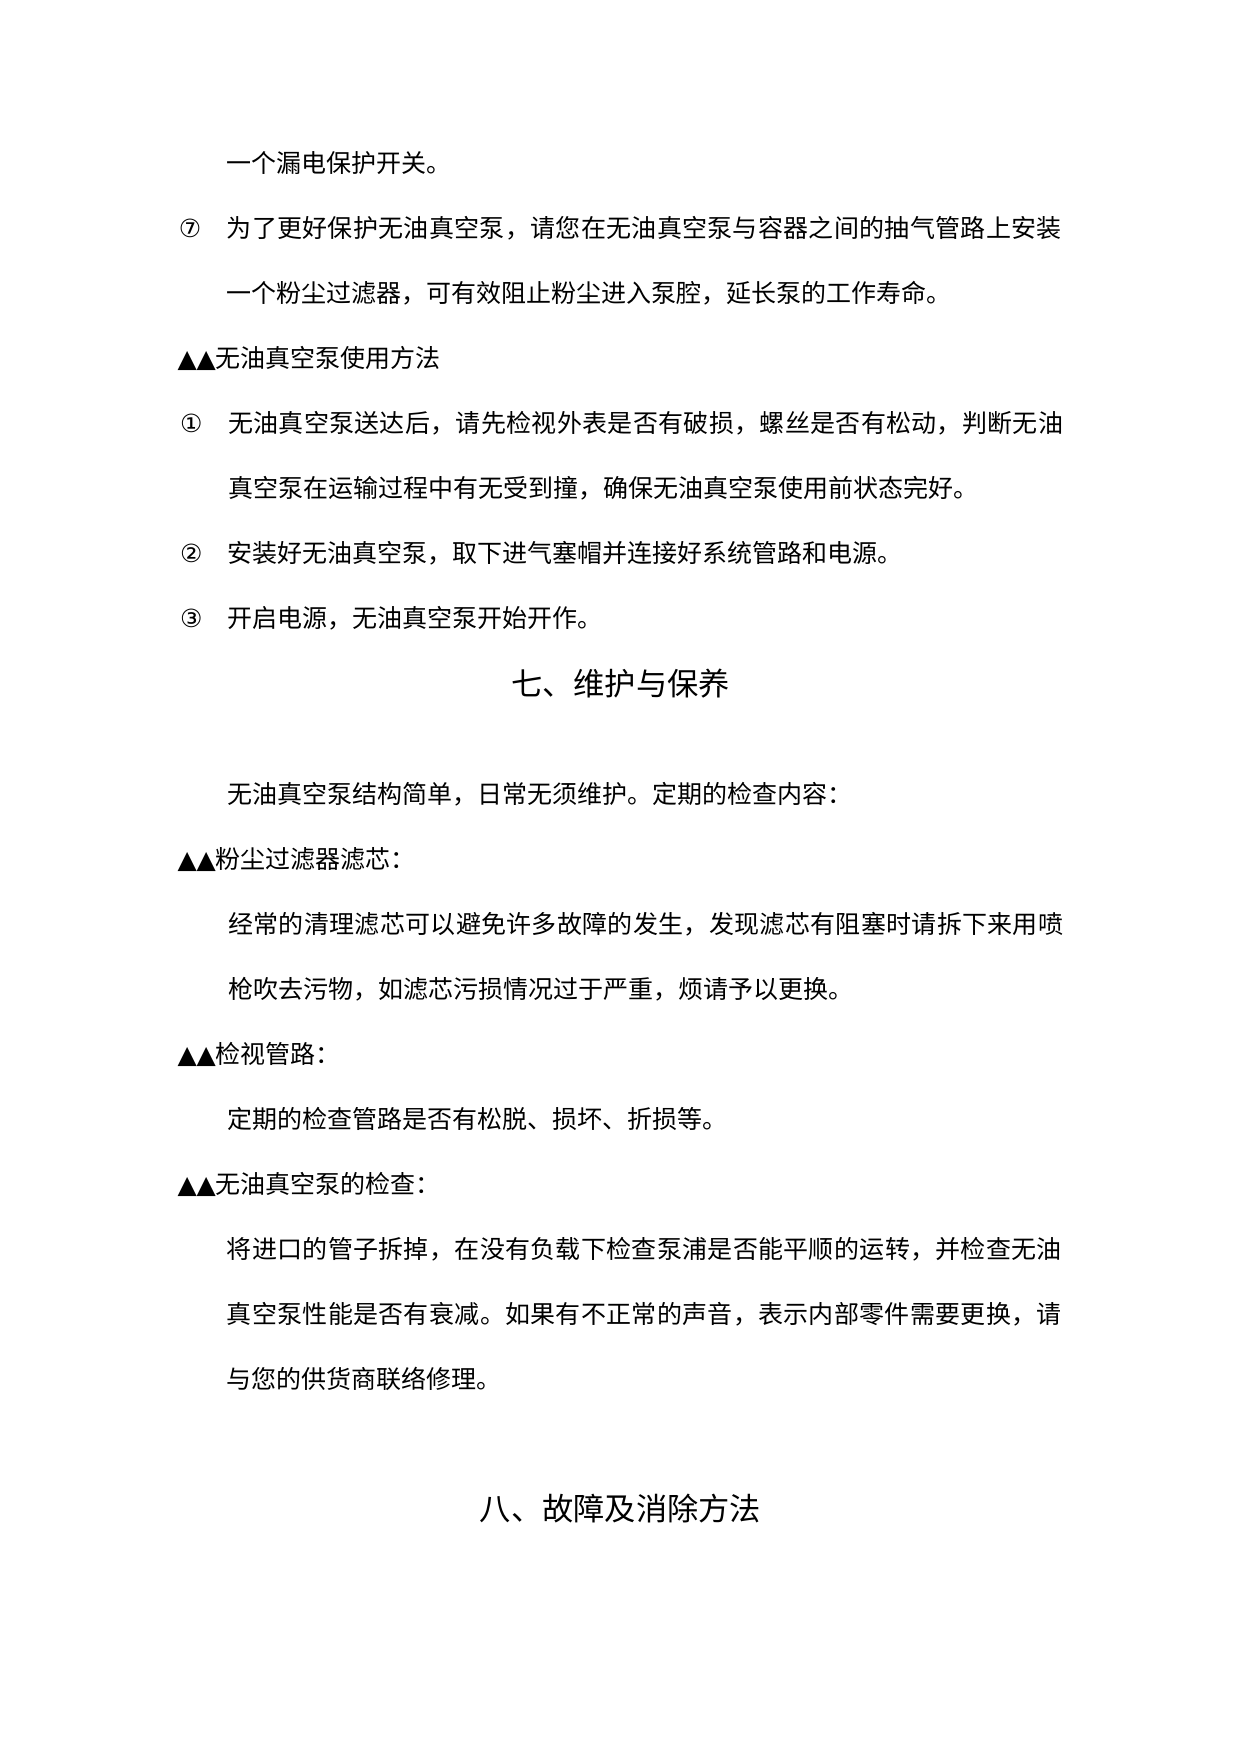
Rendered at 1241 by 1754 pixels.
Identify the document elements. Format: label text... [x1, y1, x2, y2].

text ▲▲无油真空泵使用方法 [177, 324, 1063, 389]
text 经常的清理滤芯可以避免许多故障的发生，发现滤芯有阻塞时请拆下来用喷枪吹去污物，如滤芯污损情况过于严重，烦请予以更换。 [228, 890, 1063, 1020]
text ① 无油真空泵送达后，请先检视外表是否有破损，螺丝是否有松动，判断无油真空泵在运输过程中有无受到撞，确保无油真空泵使用前状态完好。 [180, 389, 1063, 519]
text 七、维护与保养 [177, 649, 1063, 714]
text 将进口的管子拆掉，在没有负载下检查泵浦是否能平顺的运转，并检查无油真空泵性能是否有衰减。如果有不正常的声音，表示内部零件需要更换，请与您的供货商联络修理。 [227, 1215, 1063, 1410]
text ▲▲检视管路： [177, 1020, 1063, 1085]
text 无油真空泵结构简单，日常无须维护。定期的检查内容： [202, 760, 1063, 825]
text ▲▲无油真空泵的检查： [177, 1150, 1063, 1215]
text 定期的检查管路是否有松脱、损坏、折损等。 [177, 1085, 1063, 1150]
text ▲▲粉尘过滤器滤芯： [177, 825, 1063, 890]
text ② 安装好无油真空泵，取下进气塞帽并连接好系统管路和电源。 [180, 519, 1063, 584]
text ⑦ 为了更好保护无油真空泵，请您在无油真空泵与容器之间的抽气管路上安装一个粉尘过滤器，可有效阻止粉尘进入泵腔，延长泵的工作寿命。 [178, 194, 1063, 324]
text 八、故障及消除方法 [177, 1475, 1063, 1540]
text ③ 开启电源，无油真空泵开始开作。 [180, 584, 1063, 649]
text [178, 129, 1063, 194]
